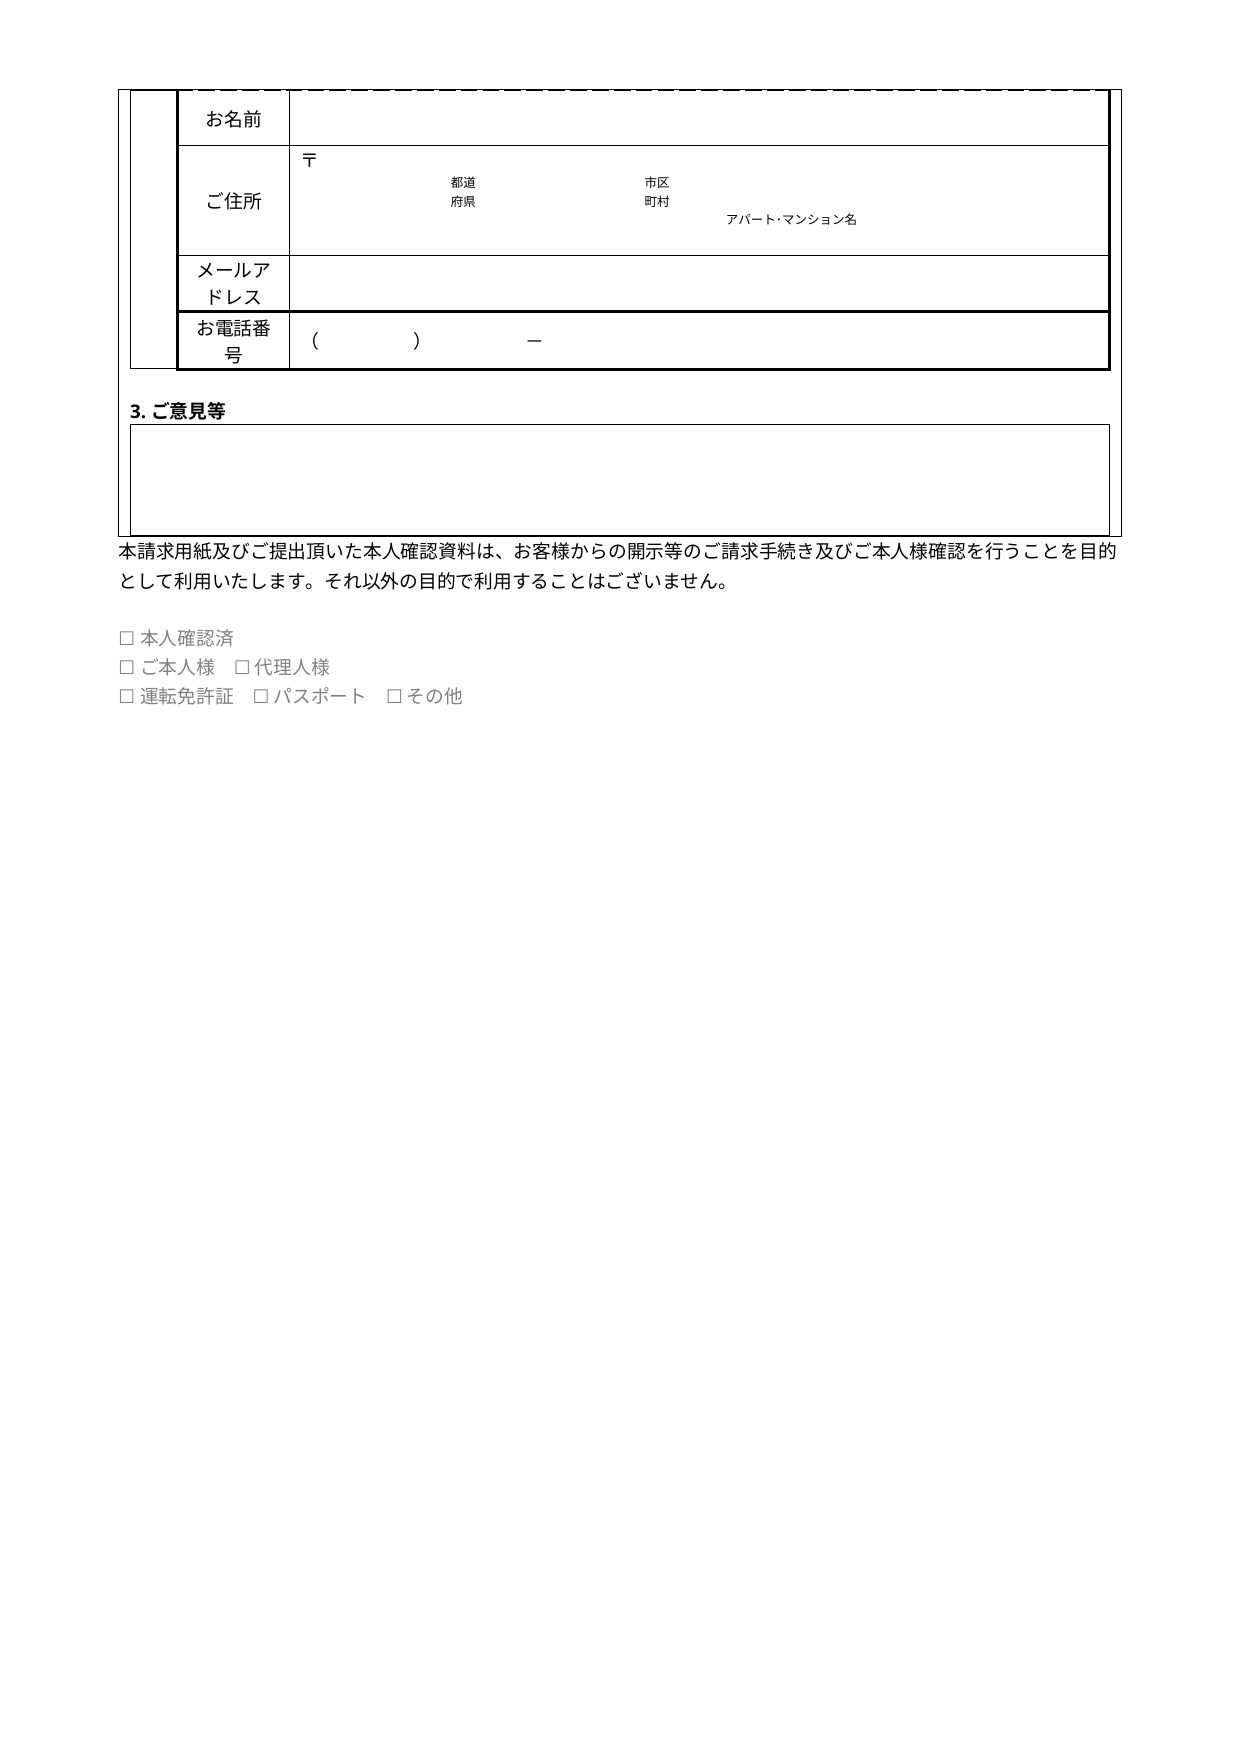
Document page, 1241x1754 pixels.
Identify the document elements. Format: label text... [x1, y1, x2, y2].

text ☐ 運転免許証 ☐ パスポート ☐ その他 [118, 682, 1122, 709]
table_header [119, 90, 1121, 536]
text ☐ 本人確認済 [118, 623, 1122, 650]
text 本請求用紙及びご提出頂いた本人確認資料は、お客様からの開示等のご請求手続き及びご本人様確認を行うことを目的として利用いたします。それ以外の目的で利用することはございません。 [118, 537, 1122, 594]
text ☐ ご本人様 ☐ 代理人様 [118, 652, 1122, 680]
